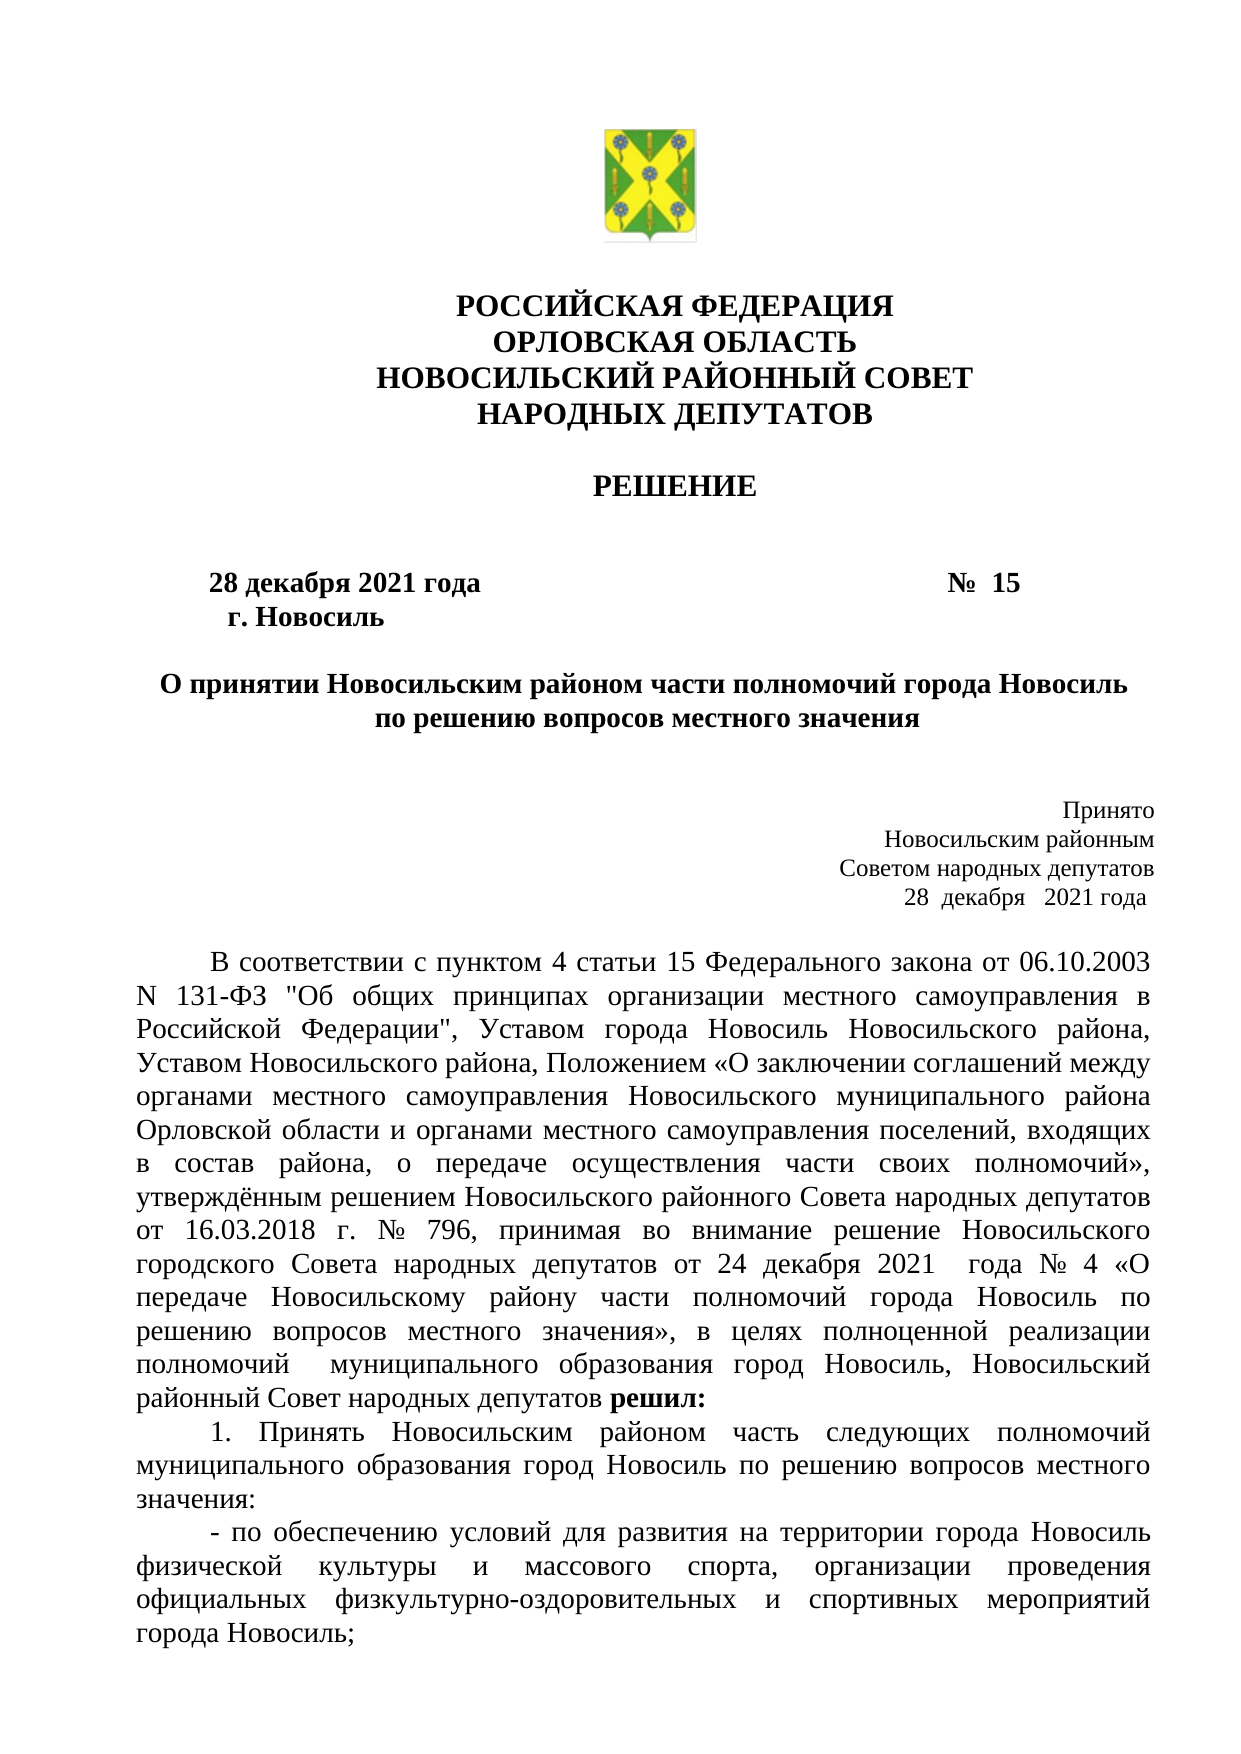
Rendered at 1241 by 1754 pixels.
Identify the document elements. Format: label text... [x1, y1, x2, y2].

text О принятии Новосильским районом части полномочий города Новосиль [136, 666, 1152, 700]
text В соответствии с пунктом 4 статьи 15 Федерального закона от 06.10.2003 N 131-ФЗ "Об общих принципах организации местного самоуправления в Российской Федерации", Уставом города Новосиль Новосильского района, Уставом Новосильского района, Положением «О заключении соглашений между органами местного самоуправления Новосильского муниципального района Орловской области и органами местного самоуправления поселений, входящих в состав района, о передаче осуществления части своих полномочий», утверждённым решением Новосильского районного Совета народных депутатов от 16.03.2018 г. № 796, принимая во внимание решение Новосильского городского Совета народных депутатов от 24 декабря 2021 года № 4 «О передаче Новосильскому району части полномочий города Новосиль по решению вопросов местного значения», в целях полноценной реализации полномочий муниципального образования город Новосиль, Новосильский районный Совет народных депутатов решил: [136, 944, 1152, 1414]
text г. Новосиль [136, 599, 1152, 633]
text РОССИЙСКАЯ ФЕДЕРАЦИЯ [136, 288, 1152, 323]
text Принято [136, 796, 1155, 824]
text ОРЛОВСКАЯ ОБЛАСТЬ [136, 323, 1152, 359]
text 1. Принять Новосильским районом часть следующих полномочий муниципального образования город Новосиль по решению вопросов местного значения: [136, 1414, 1152, 1514]
text НОВОСИЛЬСКИЙ РАЙОННЫЙ СОВЕТ [136, 359, 1152, 395]
text Советом народных депутатов [136, 853, 1155, 882]
text Новосильским районным [136, 824, 1155, 853]
picture [604, 129, 698, 244]
text НАРОДНЫХ ДЕПУТАТОВ [136, 395, 1152, 431]
text по решению вопросов местного значения [136, 700, 1152, 733]
text 28 декабря 2021 года № 15 [136, 566, 1152, 599]
text - по обеспечению условий для развития на территории города Новосиль физической культуры и массового спорта, организации проведения официальных физкультурно-оздоровительных и спортивных мероприятий города Новосиль; [136, 1514, 1152, 1648]
text 28 декабря 2021 года [136, 882, 1152, 911]
text РЕШЕНИЕ [136, 467, 1152, 503]
